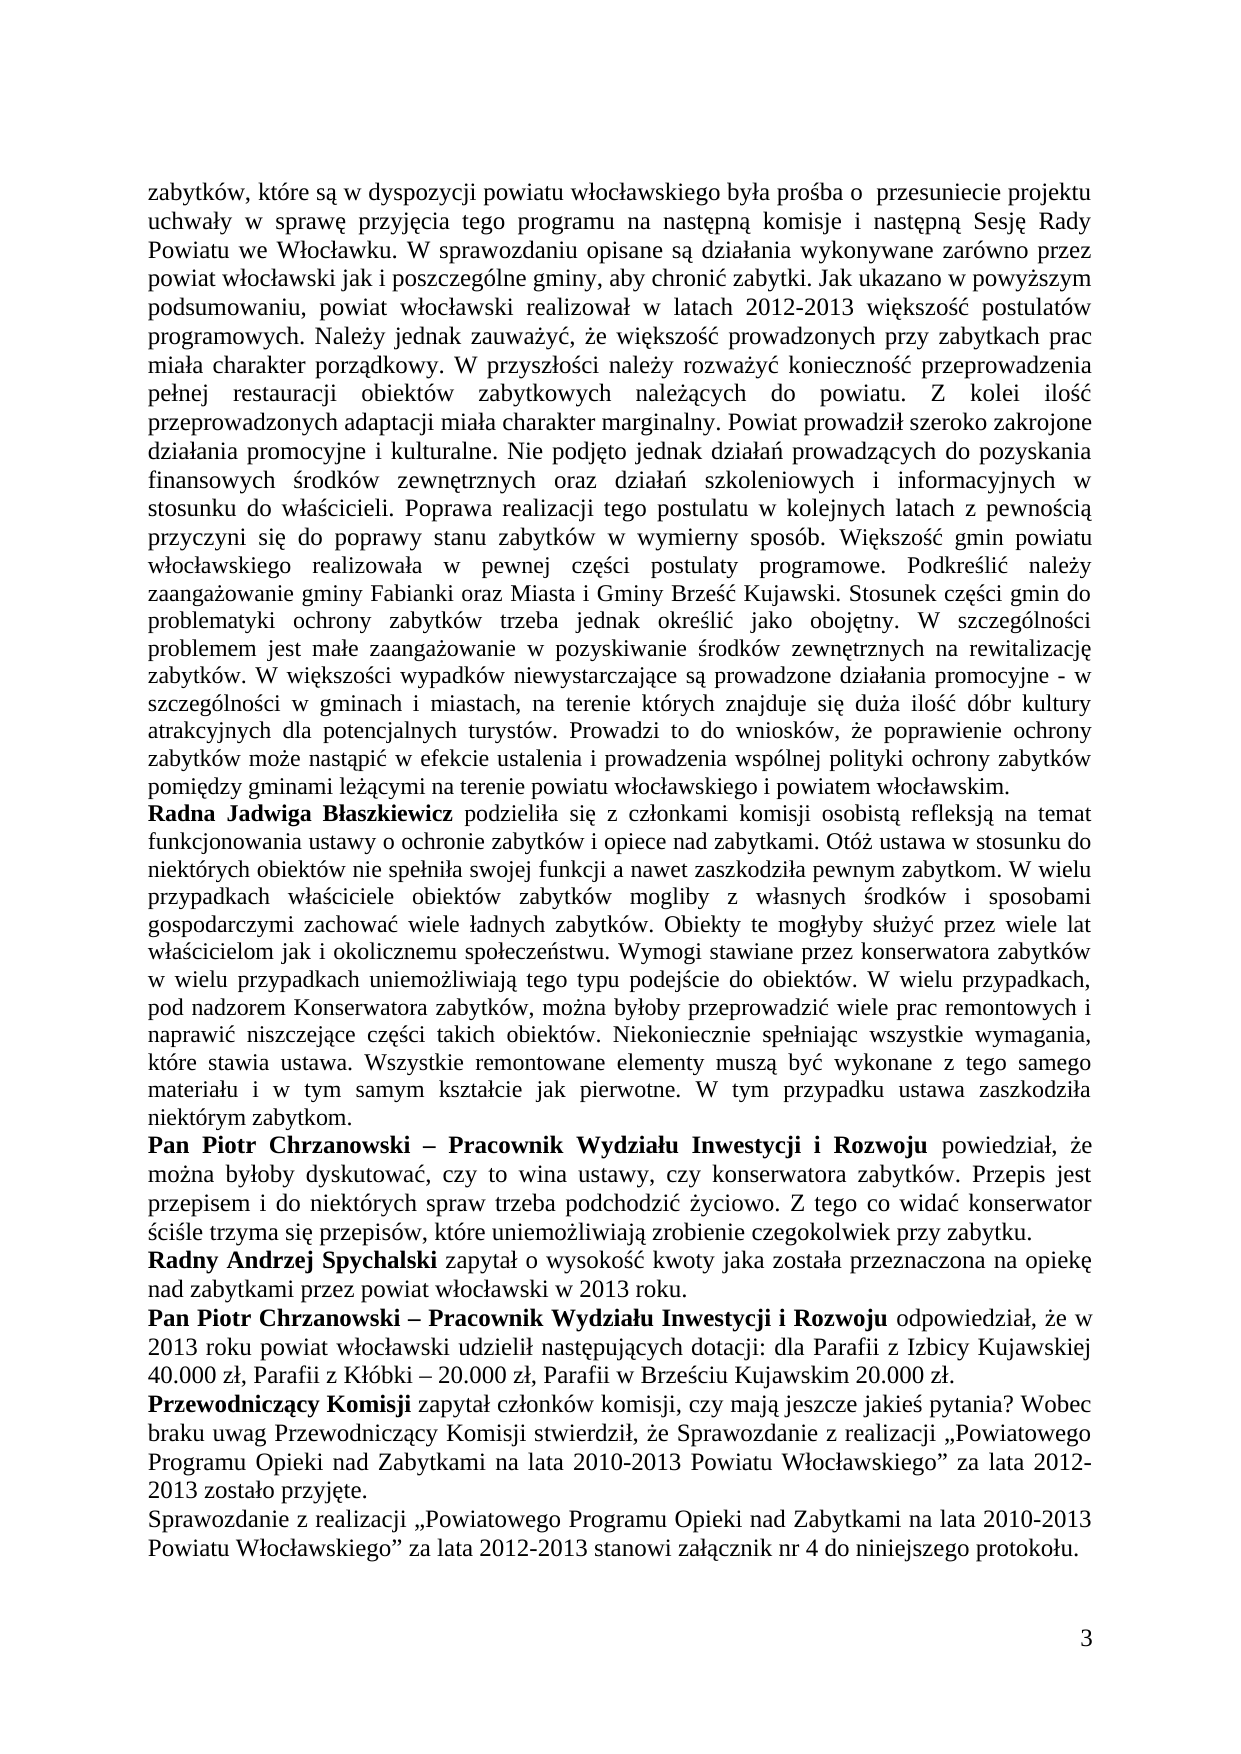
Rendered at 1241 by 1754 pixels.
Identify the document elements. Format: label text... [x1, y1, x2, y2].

text Radna Jadwiga Błaszkiewicz podzieliła się z członkami komisji osobistą refleksją na temat funkcjonowania ustawy o ochronie zabytków i opiece nad zabytkami. Otóż ustawa w stosunku do niektórych obiektów nie spełniła swojej funkcji a nawet zaszkodziła pewnym zabytkom. W wielu przypadkach właściciele obiektów zabytków mogliby z własnych środków i sposobami gospodarczymi zachować wiele ładnych zabytków. Obiekty te mogłyby służyć przez wiele lat właścicielom jak i okolicznemu społeczeństwu. Wymogi stawiane przez konserwatora zabytków w wielu przypadkach uniemożliwiają tego typu podejście do obiektów. W wielu przypadkach, pod nadzorem Konserwatora zabytków, można byłoby przeprowadzić wiele prac remontowych i naprawić niszczejące części takich obiektów. Niekoniecznie spełniając wszystkie wymagania, które stawia ustawa. Wszystkie remontowane elementy muszą być wykonane z tego samego materiału i w tym samym kształcie jak pierwotne. W tym przypadku ustawa zaszkodziła niektórym zabytkom. [148, 799, 1093, 1131]
text Radny Andrzej Spychalski zapytał o wysokość kwoty jaka została przeznaczona na opiekę nad zabytkami przez powiat włocławski w 2013 roku. [148, 1246, 1093, 1303]
text Pan Piotr Chrzanowski – Pracownik Wydziału Inwestycji i Rozwoju odpowiedział, że w 2013 roku powiat włocławski udzielił następujących dotacji: dla Parafii z Izbicy Kujawskiej 40.000 zł, Parafii z Kłóbki – 20.000 zł, Parafii w Brześciu Kujawskim 20.000 zł. [148, 1303, 1093, 1389]
text Pan Piotr Chrzanowski – Pracownik Wydziału Inwestycji i Rozwoju powiedział, że można byłoby dyskutować, czy to wina ustawy, czy konserwatora zabytków. Przepis jest przepisem i do niektórych spraw trzeba podchodzić życiowo. Z tego co widać konserwator ściśle trzyma się przepisów, które uniemożliwiają zrobienie czegokolwiek przy zabytku. [148, 1131, 1093, 1246]
text Przewodniczący Komisji zapytał członków komisji, czy mają jeszcze jakieś pytania? Wobec braku uwag Przewodniczący Komisji stwierdził, że Sprawozdanie z realizacji „Powiatowego Programu Opieki nad Zabytkami na lata 2010-2013 Powiatu Włocławskiego” za lata 2012-2013 zostało przyjęte. [148, 1389, 1093, 1504]
text Sprawozdanie z realizacji „Powiatowego Programu Opieki nad Zabytkami na lata 2010-2013 Powiatu Włocławskiego” za lata 2012-2013 stanowi załącznik nr 4 do niniejszego protokołu. [148, 1504, 1093, 1562]
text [148, 177, 1093, 799]
